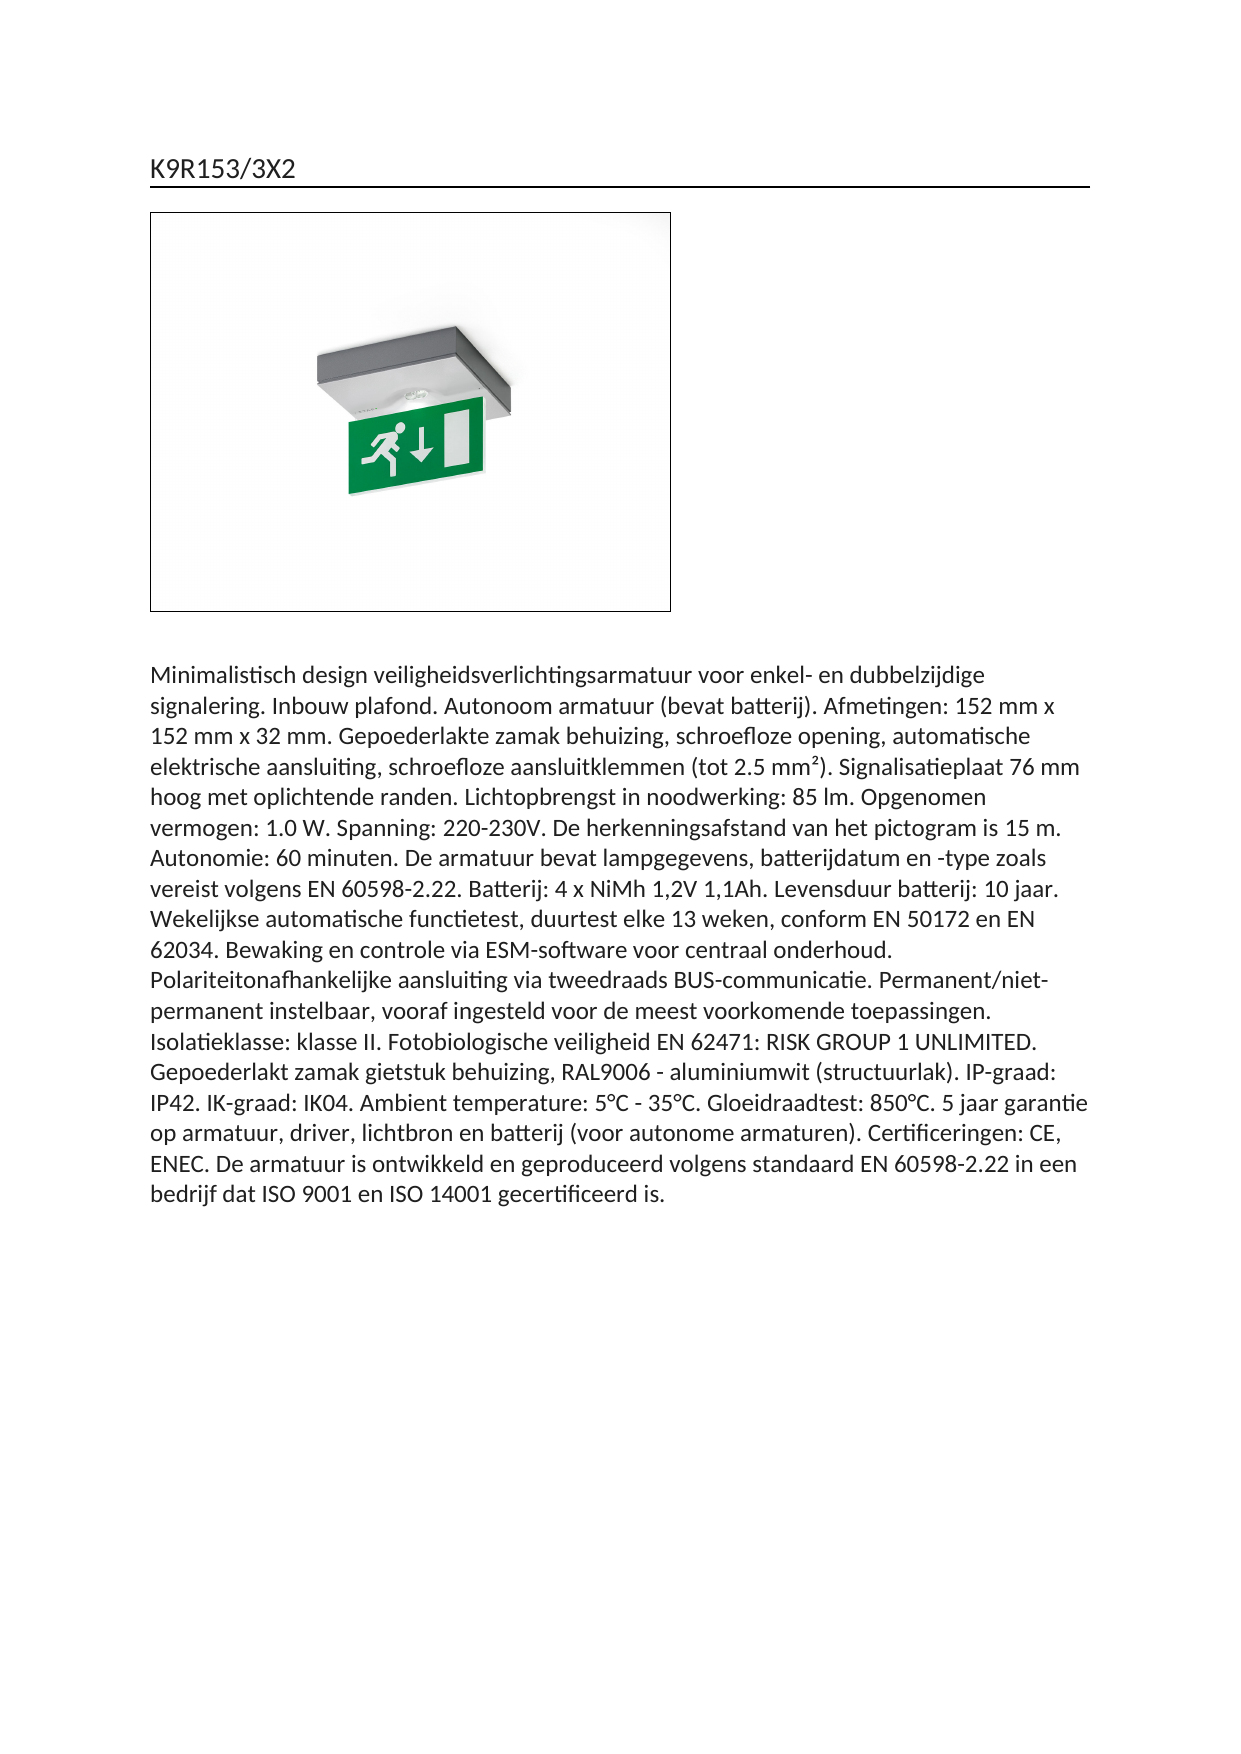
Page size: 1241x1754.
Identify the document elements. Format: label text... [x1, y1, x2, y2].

text K9R153/3X2 [150, 150, 1090, 186]
text Minimalistisch design veiligheidsverlichtingsarmatuur voor enkel- en dubbelzijdige signalering. Inbouw plafond. Autonoom armatuur (bevat batterij). Afmetingen: 152 mm x 152 mm x 32 mm. Gepoederlakte zamak behuizing, schroefloze opening, automatische elektrische aansluiting, schroefloze aansluitklemmen (tot 2.5 mm²). Signalisatieplaat 76 mm hoog met oplichtende randen. Lichtopbrengst in noodwerking: 85 lm. Opgenomen vermogen: 1.0 W. Spanning: 220-230V. De herkenningsafstand van het pictogram is 15 m. Autonomie: 60 minuten. De armatuur bevat lampgegevens, batterijdatum en -type zoals vereist volgens EN 60598-2.22. Batterij: 4 x NiMh 1,2V 1,1Ah. Levensduur batterij: 10 jaar. Wekelijkse automatische functietest, duurtest elke 13 weken, conform EN 50172 en EN 62034. Bewaking en controle via ESM-software voor centraal onderhoud. Polariteitonafhankelijke aansluiting via tweedraads BUS-communicatie. Permanent/niet-permanent instelbaar, vooraf ingesteld voor de meest voorkomende toepassingen. Isolatieklasse: klasse II. Fotobiologische veiligheid EN 62471: RISK GROUP 1 UNLIMITED. Gepoederlakt zamak gietstuk behuizing, RAL9006 - aluminiumwit (structuurlak). IP-graad: IP42. IK-graad: IK04. Ambient temperature: 5°C - 35°C. Gloeidraadtest: 850°C. 5 jaar garantie op armatuur, driver, lichtbron en batterij (voor autonome armaturen). Certificeringen: CE, ENEC. De armatuur is ontwikkeld en geproduceerd volgens standaard EN 60598-2.22 in een bedrijf dat ISO 9001 en ISO 14001 gecertificeerd is. [150, 659, 1090, 1209]
picture [151, 213, 670, 611]
